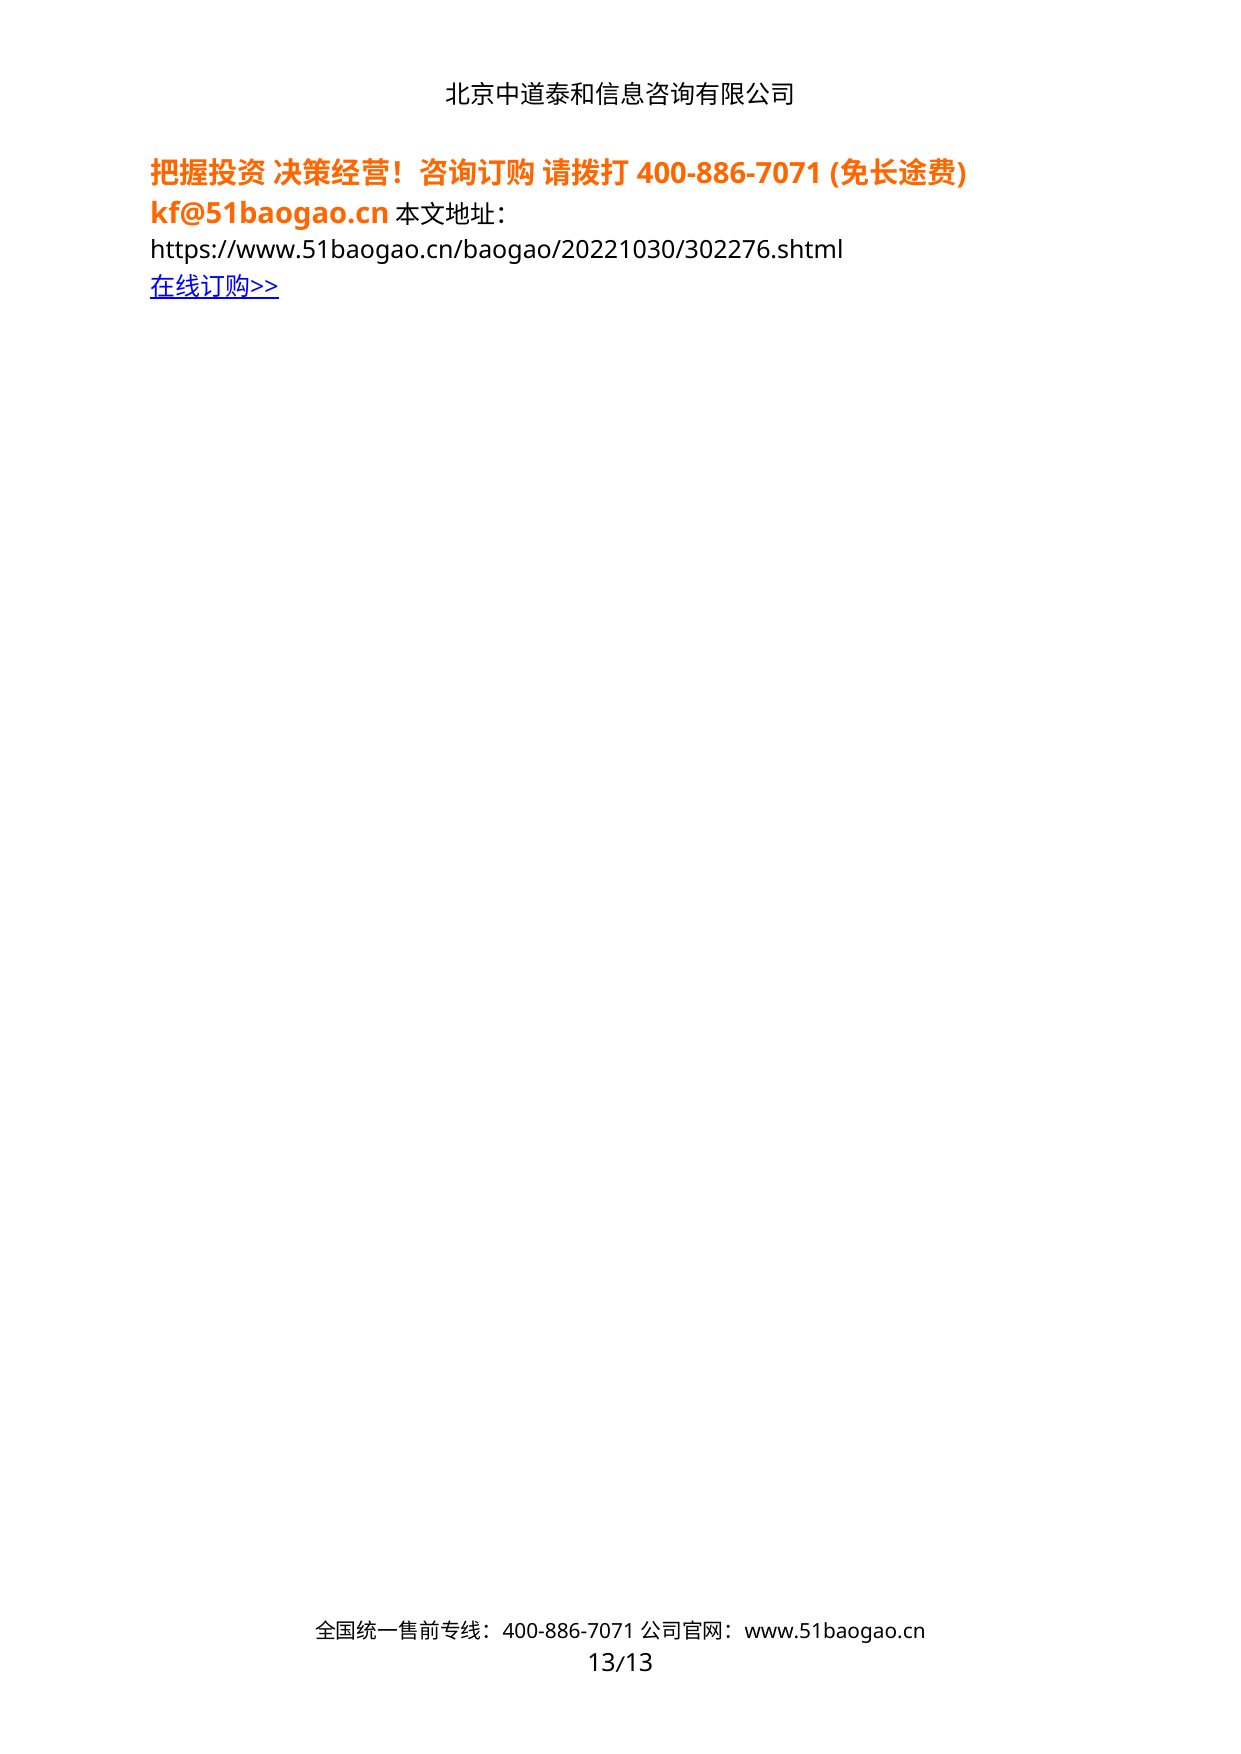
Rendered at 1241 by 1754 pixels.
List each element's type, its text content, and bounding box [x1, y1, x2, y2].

text 在线订购>> [150, 266, 1090, 302]
text 把握投资 决策经营！咨询订购 请拨打 400-886-7071 (免长途费) kf@51baogao.cn本文地址：https://www.51baogao.cn/baogao/20221030/302276.shtml [150, 150, 1090, 266]
